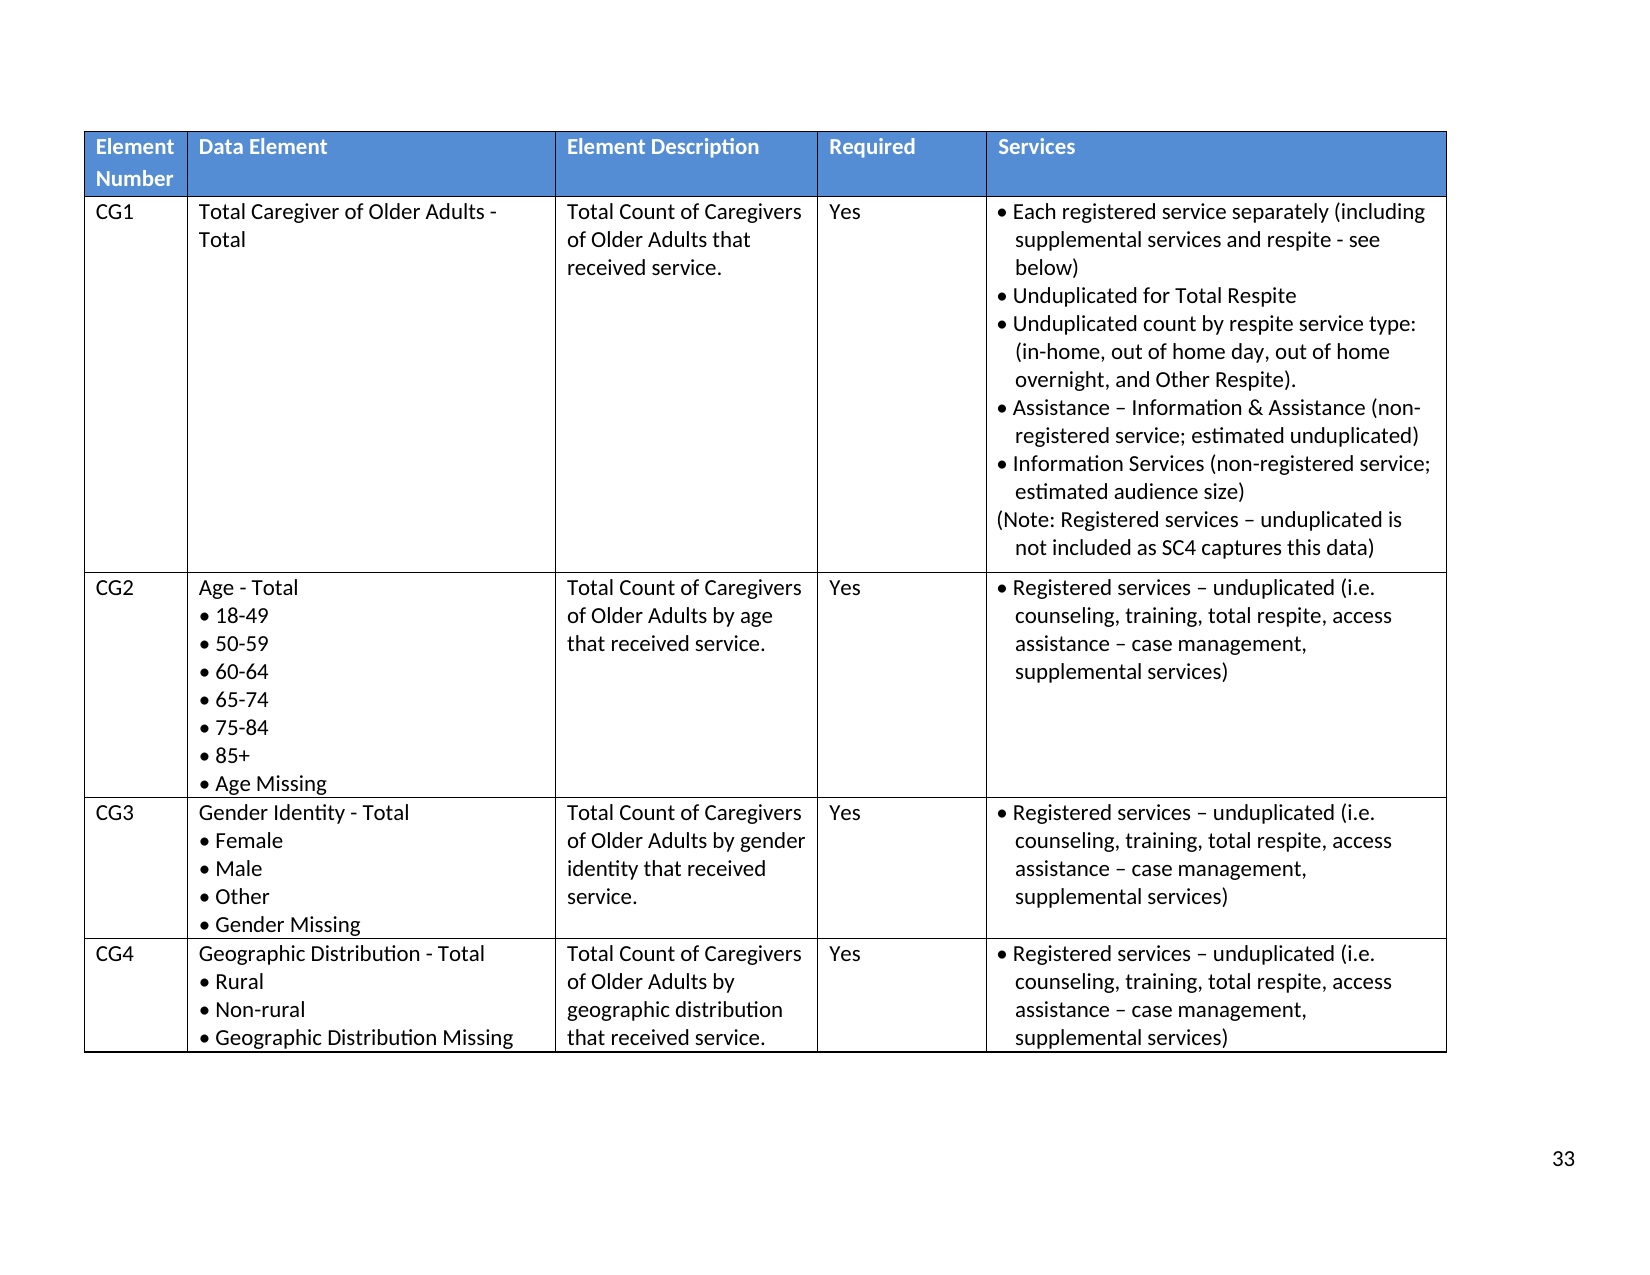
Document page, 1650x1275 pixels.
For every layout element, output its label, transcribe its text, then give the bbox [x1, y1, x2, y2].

table_cell Total Count of Caregivers of Older Adults by age that received service. [556, 573, 817, 797]
table_cell Total Caregiver of Older Adults - Total [188, 197, 555, 572]
table_cell CG1 [85, 197, 187, 572]
table_cell • Registered services – unduplicated (i.e. counseling, training, total respite, access assistance – case management, supplemental services) [987, 798, 1446, 938]
table_cell Geographic Distribution - Total • Rural • Non-rural • Geographic Distribution Missing [188, 939, 555, 1051]
table_cell • Registered services – unduplicated (i.e. counseling, training, total respite, access assistance – case management, supplemental services) [987, 573, 1446, 797]
table_cell Total Count of Caregivers of Older Adults by geographic distribution that received service. [556, 939, 817, 1051]
table_header Element Description [556, 132, 817, 196]
table_cell Yes [818, 939, 986, 1051]
table_header Required [818, 132, 986, 196]
table_cell CG3 [85, 798, 187, 938]
table_header Data Element [188, 132, 555, 196]
table_header Services [987, 132, 1446, 196]
table_cell Yes [818, 197, 986, 572]
table_cell Total Count of Caregivers of Older Adults by gender identity that received service. [556, 798, 817, 938]
table_cell Yes [818, 798, 986, 938]
table_cell Gender Identity - Total • Female • Male • Other • Gender Missing [188, 798, 555, 938]
table_cell CG2 [85, 573, 187, 797]
table_header Element Number [85, 132, 187, 196]
table_cell Total Count of Caregivers of Older Adults that received service. [556, 197, 817, 572]
table_cell Yes [818, 573, 986, 797]
table_cell Age - Total • 18-49 • 50-59 • 60-64 • 65-74 • 75-84 • 85+ • Age Missing [188, 573, 555, 797]
table_cell CG4 [85, 939, 187, 1051]
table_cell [987, 939, 1446, 1051]
table_cell • Each registered service separately (including supplemental services and respite - see below) • Unduplicated for Total Respite • Unduplicated count by respite service type: (in-home, out of home day, out of home overnight, and Other Respite). • Assistance – Information & Assistance (non-registered service; estimated unduplicated) • Information Services (non-registered service; estimated audience size) (Note: Registered services – unduplicated is not included as SC4 captures this data) [987, 197, 1446, 572]
